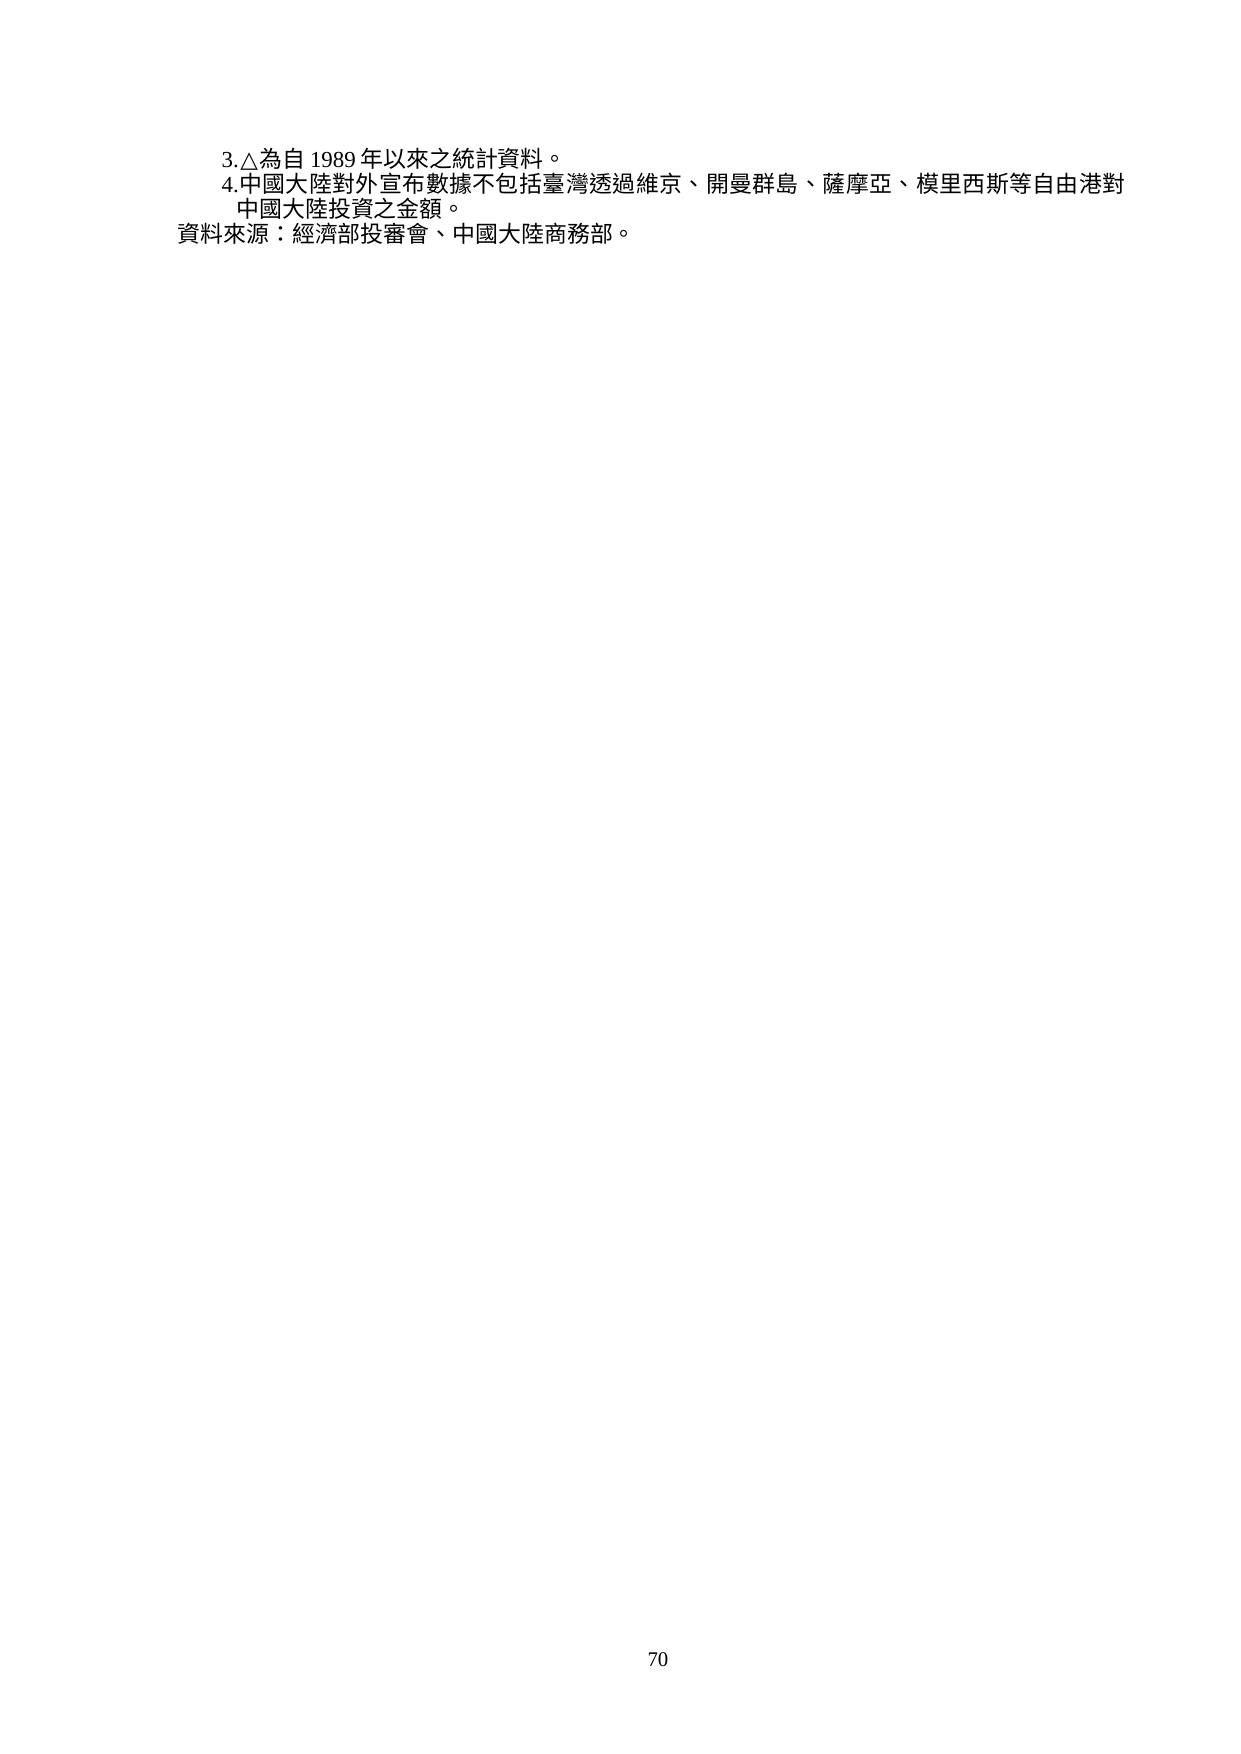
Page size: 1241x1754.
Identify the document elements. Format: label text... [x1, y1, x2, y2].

text 4.中國大陸對外宣布數據不包括臺灣透過維京、開曼群島、薩摩亞、模里西斯等自由港對中國大陸投資之金額。 [221, 173, 1129, 223]
text 資料來源：經濟部投審會、中國大陸商務部。 [177, 223, 1144, 248]
text 3.△為自1989年以來之統計資料。 [221, 148, 1144, 173]
